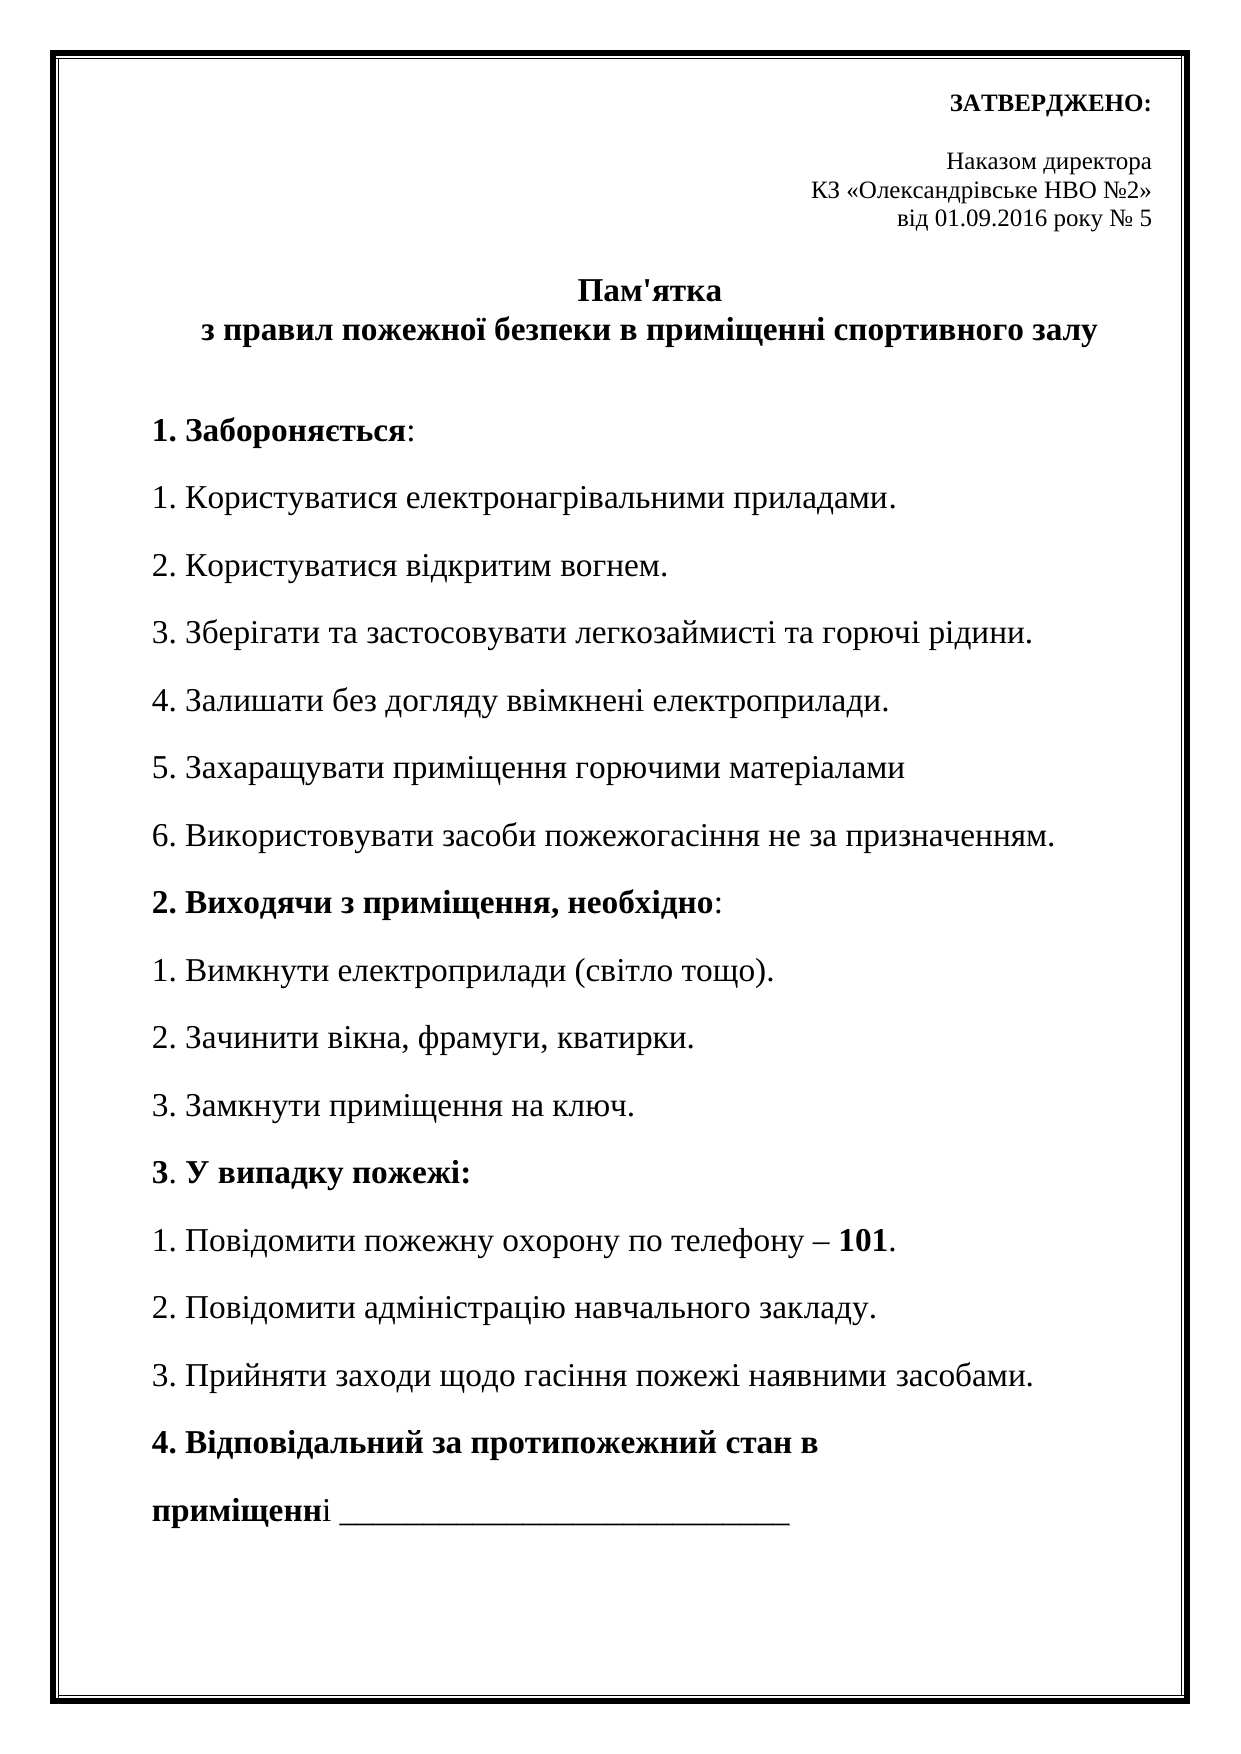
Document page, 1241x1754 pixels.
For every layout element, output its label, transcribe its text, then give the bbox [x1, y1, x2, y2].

text 1. Повідомити пожежну охорону по телефону – 101. [152, 1220, 1152, 1258]
text Наказом директора [147, 146, 1152, 175]
text 2. Повідомити адміністрацію навчального закладу. [152, 1287, 1152, 1326]
text від 01.09.2016 року № 5 [147, 203, 1152, 232]
text 2. Виходячи з приміщення, необхідно: [152, 882, 1152, 921]
text 3. Замкнути приміщення на ключ. [152, 1085, 1152, 1123]
text ЗАТВЕРДЖЕНО: [147, 88, 1152, 117]
text Пам'ятка [147, 271, 1152, 309]
text 2. Користуватися відкритим вогнем. [152, 545, 1152, 583]
text 3. Зберігати та застосовувати легкозаймисті та горючі рідини. [152, 612, 1152, 651]
text 6. Використовувати засоби пожежогасіння не за призначенням. [152, 815, 1152, 853]
text 1. Користуватися електронагрівальними приладами. [152, 477, 1152, 516]
text 2. Зачинити вікна, фрамуги, кватирки. [152, 1017, 1152, 1056]
text 1. Вимкнути електроприлади (світло тощо). [152, 950, 1152, 988]
text 4. Залишати без догляду ввімкнені електроприлади. [152, 680, 1152, 718]
text 3. У випадку пожежі: [152, 1152, 1152, 1191]
text 5. Захаращувати приміщення горючими матеріалами [152, 747, 1152, 786]
text КЗ «Олександрівське НВО №2» [147, 175, 1152, 203]
text 4. Відповідальний за протипожежний стан в [152, 1422, 1152, 1461]
text з правил пожежної безпеки в приміщенні спортивного залу [147, 309, 1152, 347]
text 1. Забороняється: [152, 410, 1152, 448]
text приміщенні ___________________________ [152, 1490, 1152, 1528]
text 3. Прийняти заходи щодо гасіння пожежі наявними засобами. [152, 1355, 1152, 1393]
